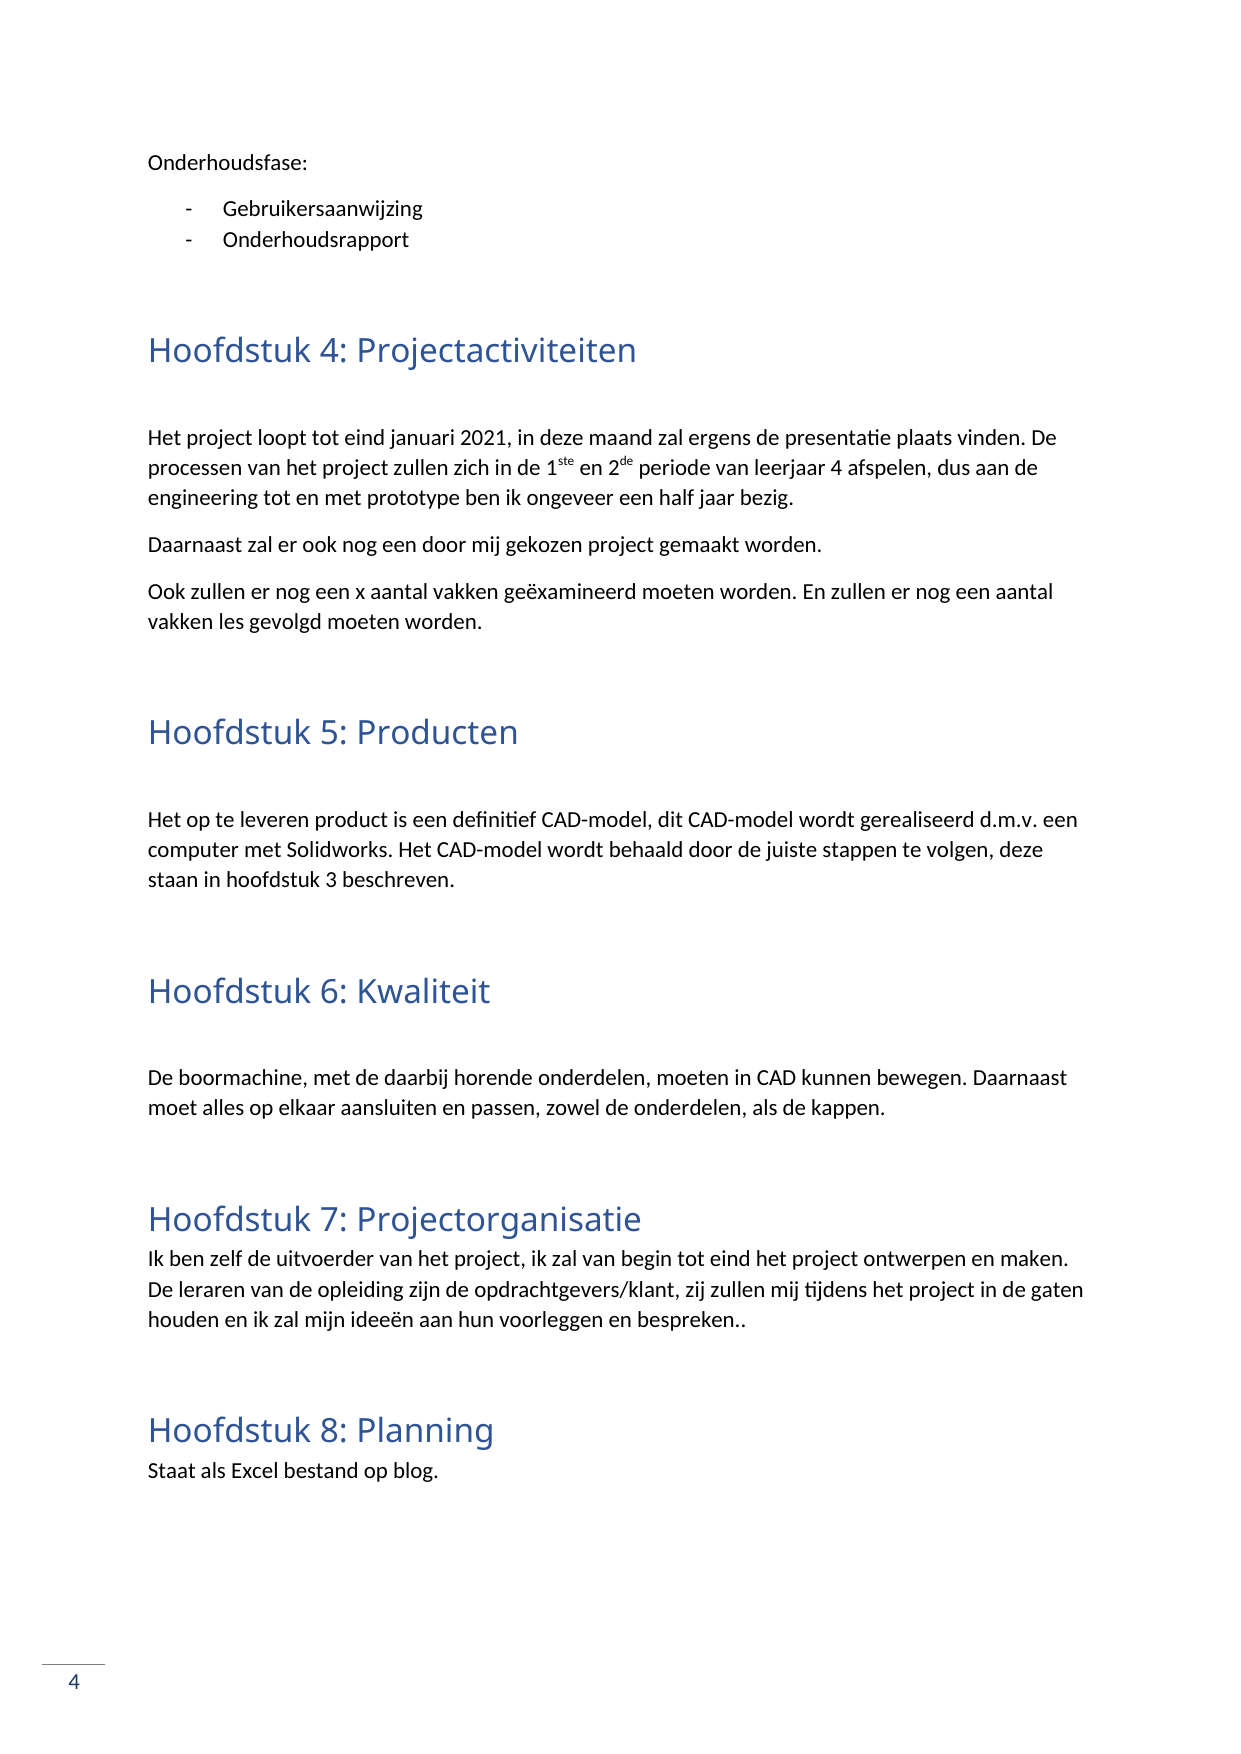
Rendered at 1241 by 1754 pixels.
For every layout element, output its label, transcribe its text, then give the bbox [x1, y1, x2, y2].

text Daarnaast zal er ook nog een door mij gekozen project gemaakt worden. [148, 530, 1093, 558]
text Onderhoudsfase: [148, 148, 1093, 176]
text De boormachine, met de daarbij horende onderdelen, moeten in CAD kunnen bewegen. Daarnaast moet alles op elkaar aansluiten en passen, zowel de onderdelen, als de kappen. [148, 1063, 1093, 1121]
list Gebruikersaanwijzing [185, 194, 1093, 222]
subtitle Hoofdstuk 6: Kwaliteit [148, 967, 1093, 1013]
text Ook zullen er nog een x aantal vakken geëxamineerd moeten worden. En zullen er nog een aantal vakken les gevolgd moeten worden. [148, 577, 1093, 635]
subtitle Hoofdstuk 4: Projectactiviteiten [148, 327, 1093, 372]
text Ik ben zelf de uitvoerder van het project, ik zal van begin tot eind het project ontwerpen en maken. De leraren van de opleiding zijn de opdrachtgevers/klant, zij zullen mij tijdens het project in de gaten houden en ik zal mijn ideeën aan hun voorleggen en bespreken.. [148, 1244, 1093, 1333]
subtitle Hoofdstuk 7: Projectorganisatie [148, 1196, 1093, 1241]
text Het op te leveren product is een definitief CAD-model, dit CAD-model wordt gerealiseerd d.m.v. een computer met Solidworks. Het CAD-model wordt behaald door de juiste stappen te volgen, deze staan in hoofdstuk 3 beschreven. [148, 805, 1093, 893]
list Onderhoudsrapport [185, 225, 1093, 253]
subtitle Hoofdstuk 8: Planning [148, 1407, 1093, 1452]
subtitle Hoofdstuk 5: Producten [148, 709, 1093, 754]
text Staat als Excel bestand op blog. [148, 1456, 1093, 1484]
text Het project loopt tot eind januari 2021, in deze maand zal ergens de presentatie plaats vinden. De processen van het project zullen zich in de 1ste en 2de periode van leerjaar 4 afspelen, dus aan de engineering tot en met prototype ben ik ongeveer een half jaar bezig. [148, 423, 1093, 511]
